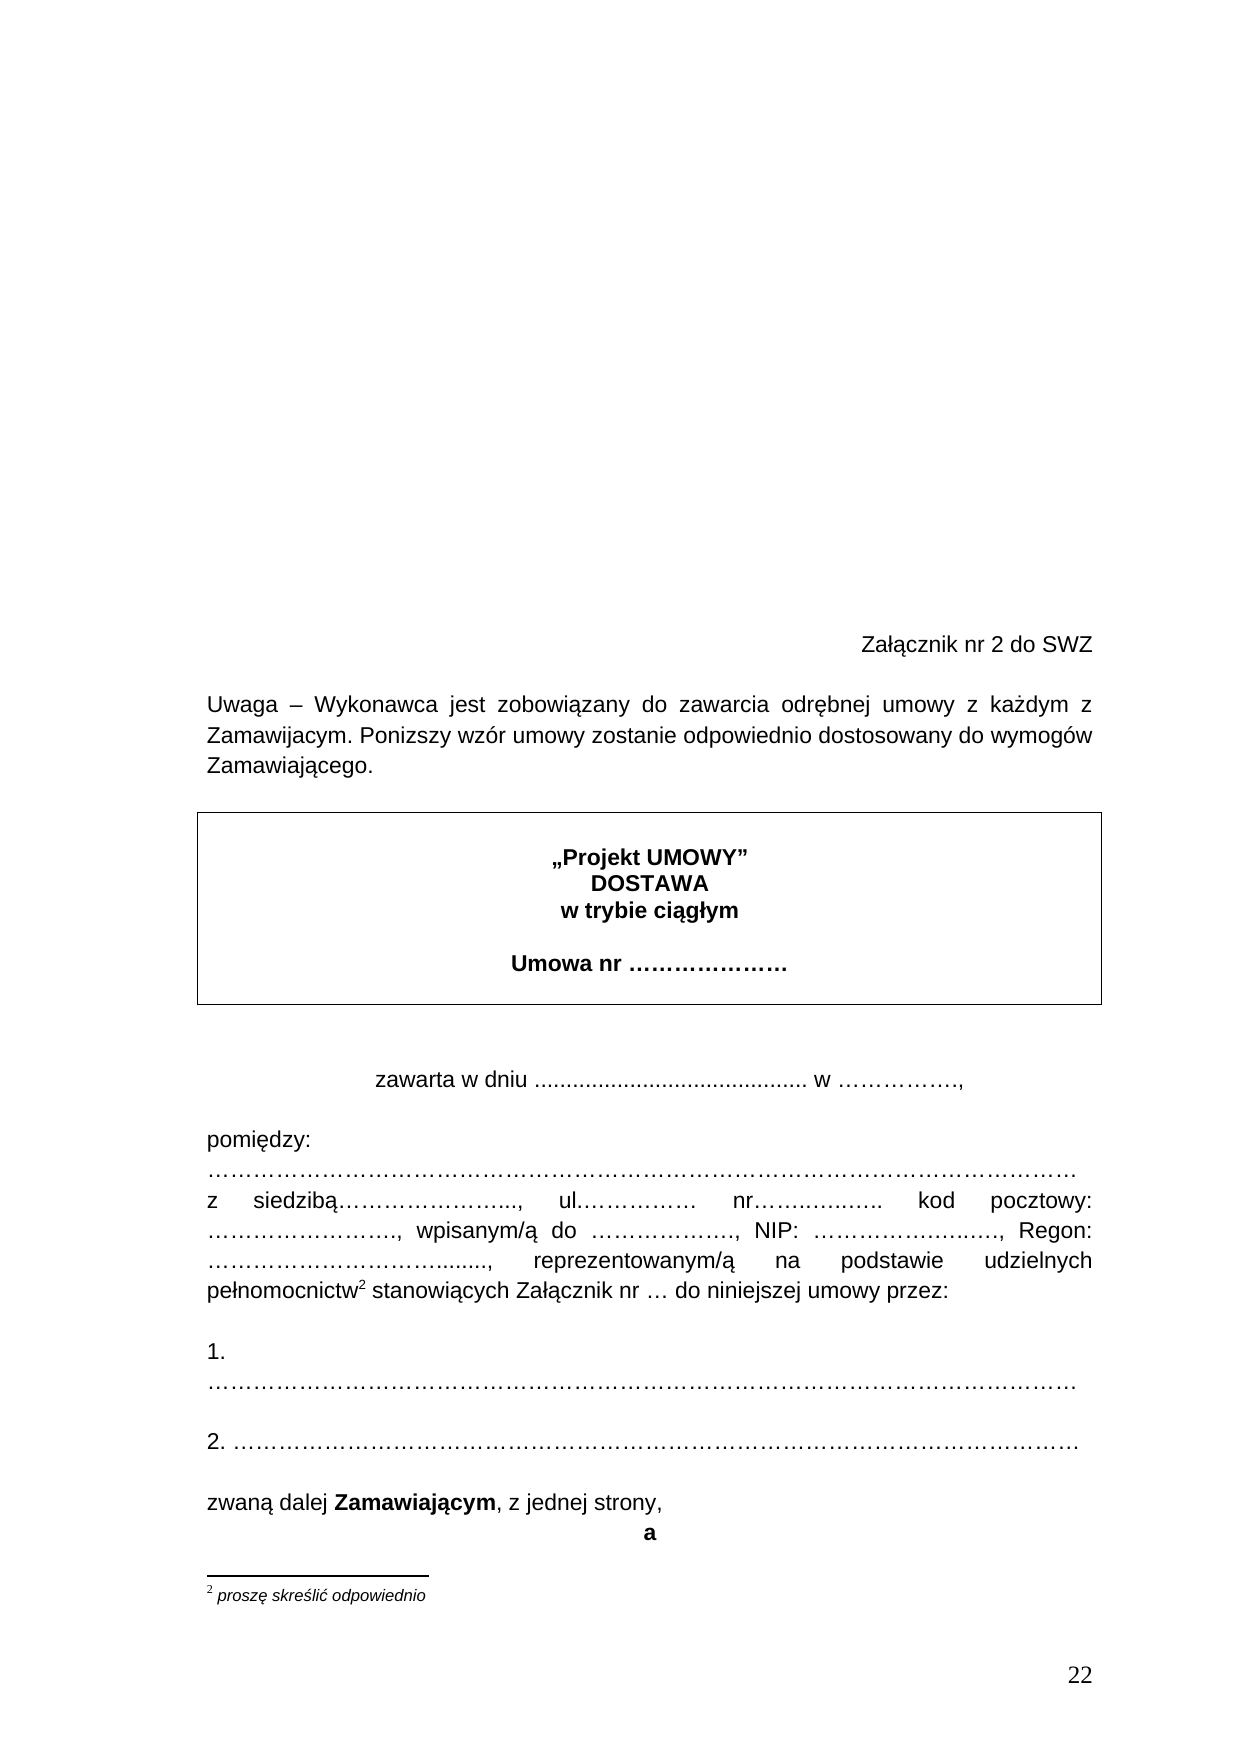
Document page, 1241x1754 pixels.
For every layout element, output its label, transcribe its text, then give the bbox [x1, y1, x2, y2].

text 1. …………………………………………………………………………………………………… [207, 1338, 1093, 1394]
text Uwaga – Wykonawca jest zobowiązany do zawarcia odrębnej umowy z każdym z Zamawijacym. Ponizszy wzór umowy zostanie odpowiednio dostosowany do wymogów Zamawiającego. [207, 691, 1093, 778]
text …………………………………………………………………………………………………… z siedzibą…………………..., ul.…………… nr……..…..….. kod pocztowy:……………………., wpisanym/ą do ………………., NIP: …………….…..…., Regon:…………………………........, reprezentowanym/ą na podstawie udzielnych pełnomocnictw stanowiących Załącznik nr … do niniejszej umowy przez: [207, 1156, 1093, 1303]
text 2. ………………………………………………………………………………………………… [207, 1428, 1093, 1454]
text a [207, 1519, 1093, 1545]
text zawarta w dniu ........................................... w ……………., [247, 1066, 1093, 1092]
text Umowa nr ………………… [207, 949, 1093, 976]
text DOSTAWA [207, 870, 1093, 897]
text w trybie ciągłym [207, 897, 1093, 923]
text pomiędzy: [207, 1126, 1093, 1152]
text „Projekt UMOWY” [207, 844, 1093, 870]
text Załącznik nr 2 do SWZ [207, 631, 1093, 657]
text zwaną dalej Zamawiającym, z jednej strony, [207, 1489, 1093, 1515]
